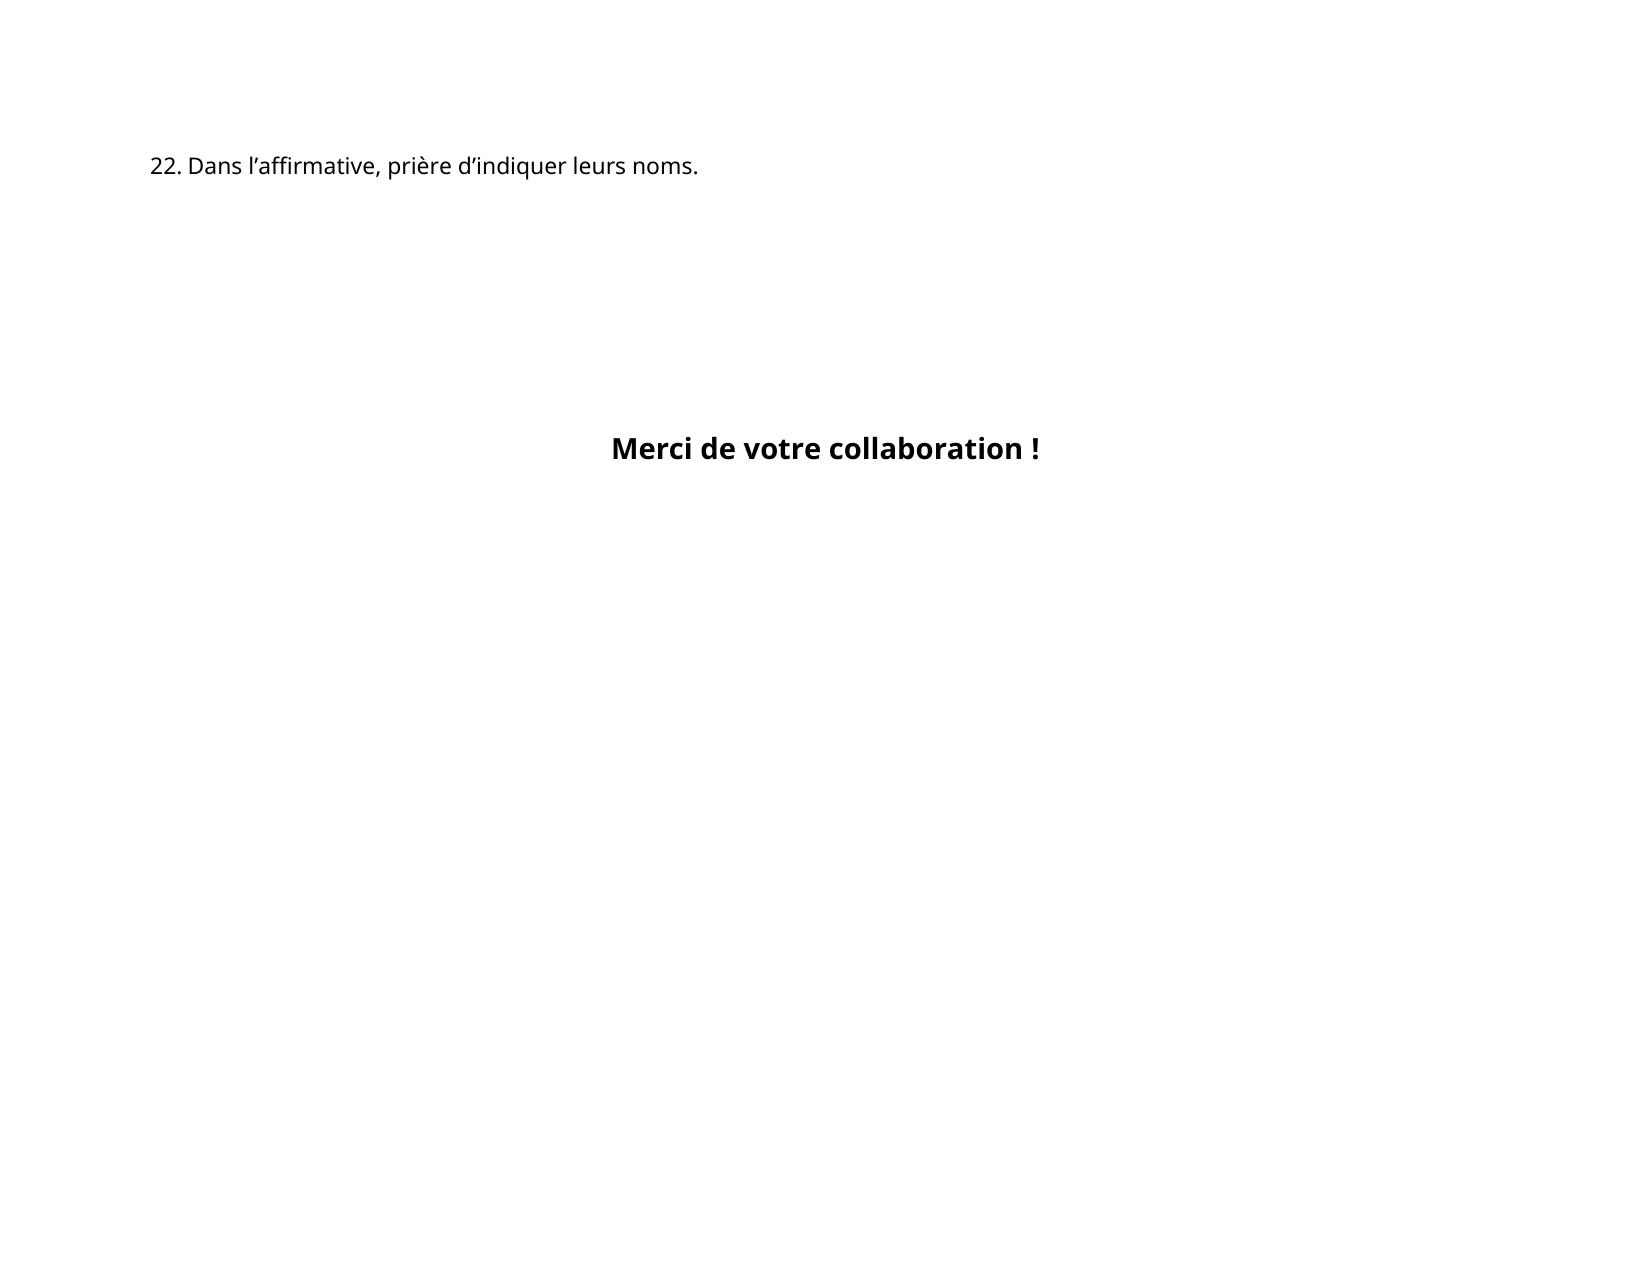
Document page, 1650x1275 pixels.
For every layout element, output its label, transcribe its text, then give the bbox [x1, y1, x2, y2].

text Merci de votre collaboration ! [150, 428, 1500, 468]
list Dans l’affirmative, prière d’indiquer leurs noms. [150, 150, 1500, 181]
